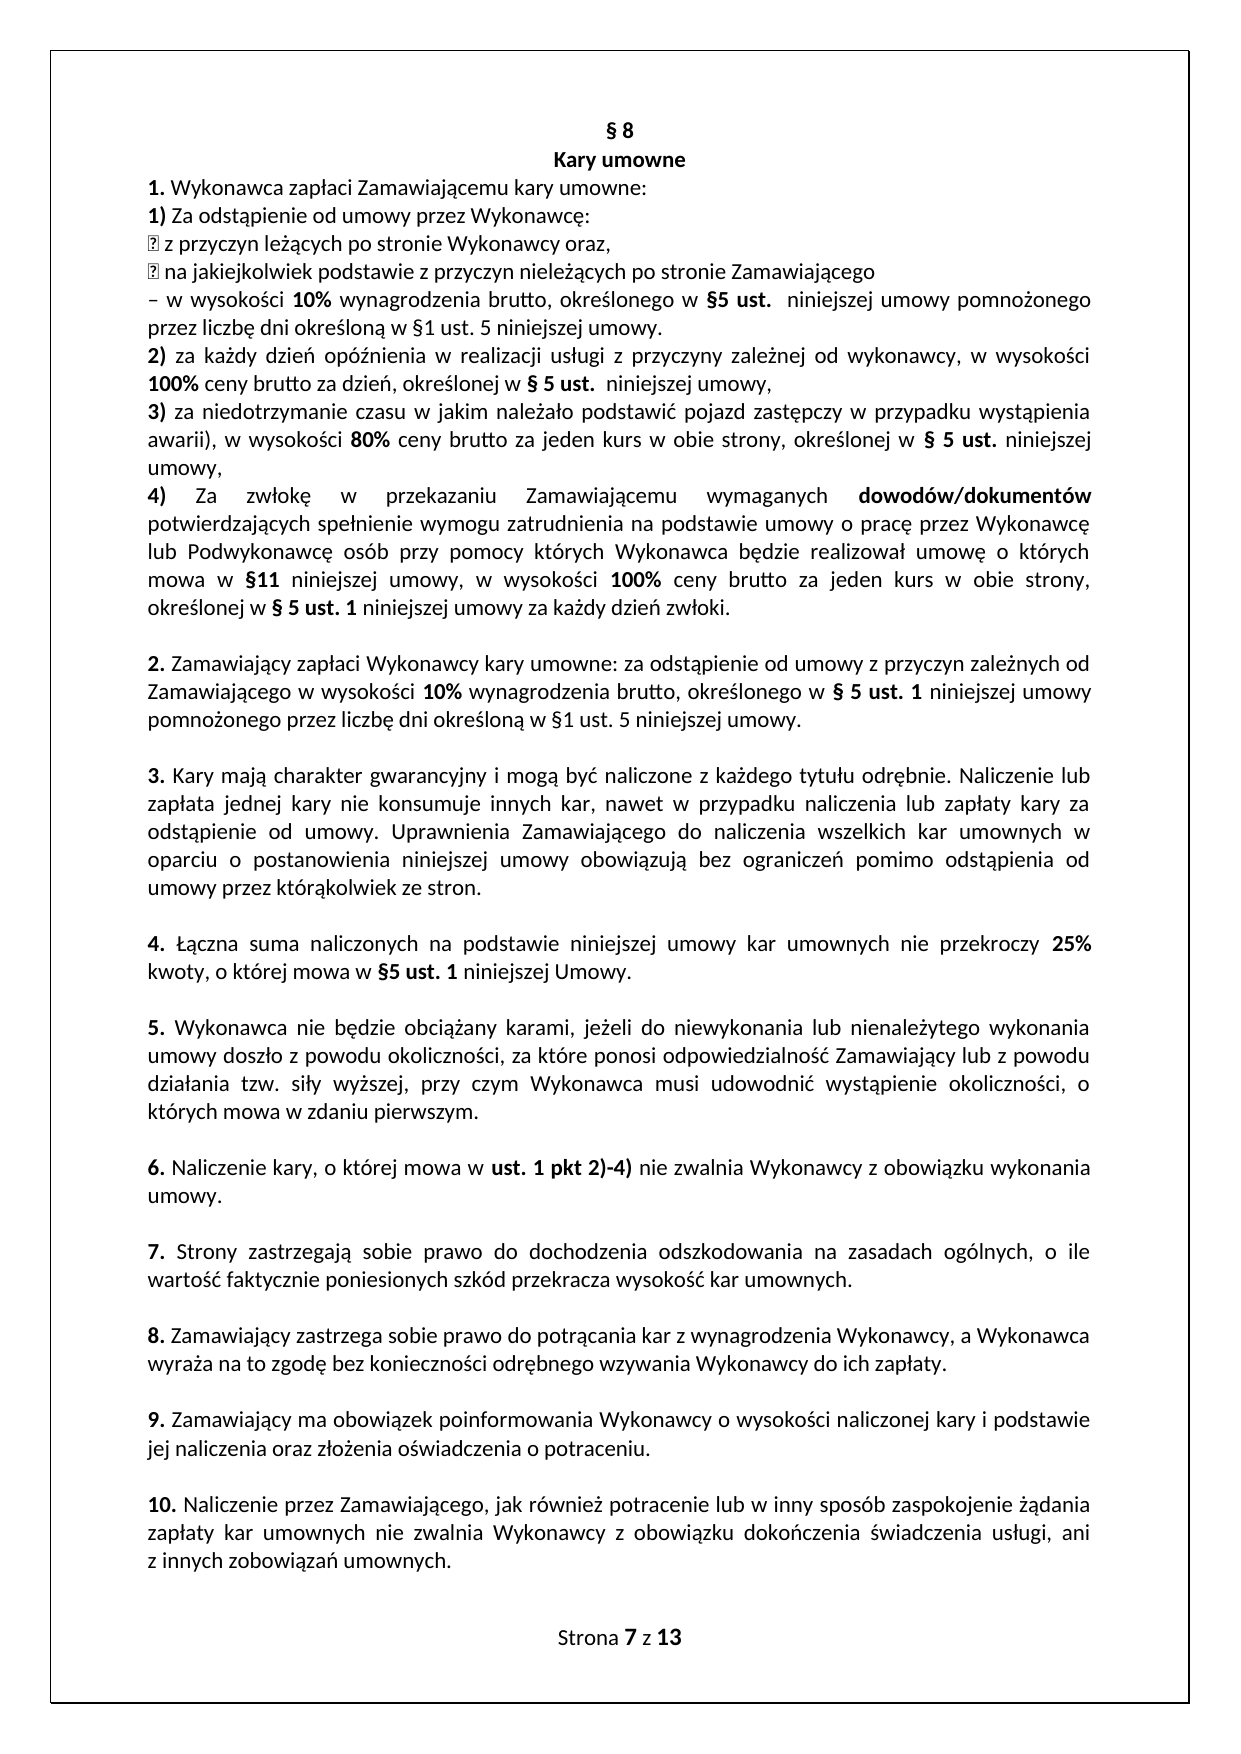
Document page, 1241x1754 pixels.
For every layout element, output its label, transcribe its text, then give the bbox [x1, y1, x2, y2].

text 6. Naliczenie kary, o której mowa w ust. 1 pkt 2)-4) nie zwalnia Wykonawcy z obowiązku wykonania umowy. [147, 1153, 1092, 1209]
text 3) za niedotrzymanie czasu w jakim należało podstawić pojazd zastępczy w przypadku wystąpienia awarii), w wysokości 80% ceny brutto za jeden kurs w obie strony, określonej w § 5 ust. niniejszej umowy, [147, 397, 1092, 481]
text 3. Kary mają charakter gwarancyjny i mogą być naliczone z każdego tytułu odrębnie. Naliczenie lub zapłata jednej kary nie konsumuje innych kar, nawet w przypadku naliczenia lub zapłaty kary za odstąpienie od umowy. Uprawnienia Zamawiającego do naliczenia wszelkich kar umownych w oparciu o postanowienia niniejszej umowy obowiązują bez ograniczeń pomimo odstąpienia od umowy przez którąkolwiek ze stron. [147, 761, 1092, 901]
text Kary umowne [147, 145, 1092, 173]
text 5. Wykonawca nie będzie obciążany karami, jeżeli do niewykonania lub nienależytego wykonania umowy doszło z powodu okoliczności, za które ponosi odpowiedzialność Zamawiający lub z powodu działania tzw. siły wyższej, przy czym Wykonawca musi udowodnić wystąpienie okoliczności, o których mowa w zdaniu pierwszym. [147, 1013, 1092, 1125]
text 2) za każdy dzień opóźnienia w realizacji usługi z przyczyny zależnej od wykonawcy, w wysokości 100% ceny brutto za dzień, określonej w § 5 ust. niniejszej umowy, [147, 341, 1092, 397]
text 9. Zamawiający ma obowiązek poinformowania Wykonawcy o wysokości naliczonej kary i podstawie jej naliczenia oraz złożenia oświadczenia o potraceniu. [147, 1406, 1092, 1462]
text 1) Za odstąpienie od umowy przez Wykonawcę: [147, 201, 1092, 229]
text 8. Zamawiający zastrzega sobie prawo do potrącania kar z wynagrodzenia Wykonawcy, a Wykonawca wyraża na to zgodę bez konieczności odrębnego wzywania Wykonawcy do ich zapłaty. [147, 1322, 1092, 1378]
text  na jakiejkolwiek podstawie z przyczyn nieleżących po stronie Zamawiającego [147, 257, 1092, 285]
text  z przyczyn leżących po stronie Wykonawcy oraz, [147, 229, 1092, 257]
text 4. Łączna suma naliczonych na podstawie niniejszej umowy kar umownych nie przekroczy 25% kwoty, o której mowa w §5 ust. 1 niniejszej Umowy. [147, 929, 1092, 985]
text § 8 [147, 117, 1092, 145]
text 2. Zamawiający zapłaci Wykonawcy kary umowne: za odstąpienie od umowy z przyczyn zależnych od Zamawiającego w wysokości 10% wynagrodzenia brutto, określonego w § 5 ust. 1 niniejszej umowy pomnożonego przez liczbę dni określoną w §1 ust. 5 niniejszej umowy. [147, 649, 1092, 733]
text 7. Strony zastrzegają sobie prawo do dochodzenia odszkodowania na zasadach ogólnych, o ile wartość faktycznie poniesionych szkód przekracza wysokość kar umownych. [147, 1237, 1092, 1293]
text – w wysokości 10% wynagrodzenia brutto, określonego w §5 ust. niniejszej umowy pomnożonego przez liczbę dni określoną w §1 ust. 5 niniejszej umowy. [147, 285, 1092, 341]
text 4) Za zwłokę w przekazaniu Zamawiającemu wymaganych dowodów/dokumentów potwierdzających spełnienie wymogu zatrudnienia na podstawie umowy o pracę przez Wykonawcę lub Podwykonawcę osób przy pomocy których Wykonawca będzie realizował umowę o których mowa w §11 niniejszej umowy, w wysokości 100% ceny brutto za jeden kurs w obie strony, określonej w § 5 ust. 1 niniejszej umowy za każdy dzień zwłoki. [147, 481, 1092, 621]
text 1. Wykonawca zapłaci Zamawiającemu kary umowne: [147, 173, 1092, 201]
text 10. Naliczenie przez Zamawiającego, jak również potracenie lub w inny sposób zaspokojenie żądania zapłaty kar umownych nie zwalnia Wykonawcy z obowiązku dokończenia świadczenia usługi, ani z innych zobowiązań umownych. [147, 1490, 1092, 1574]
